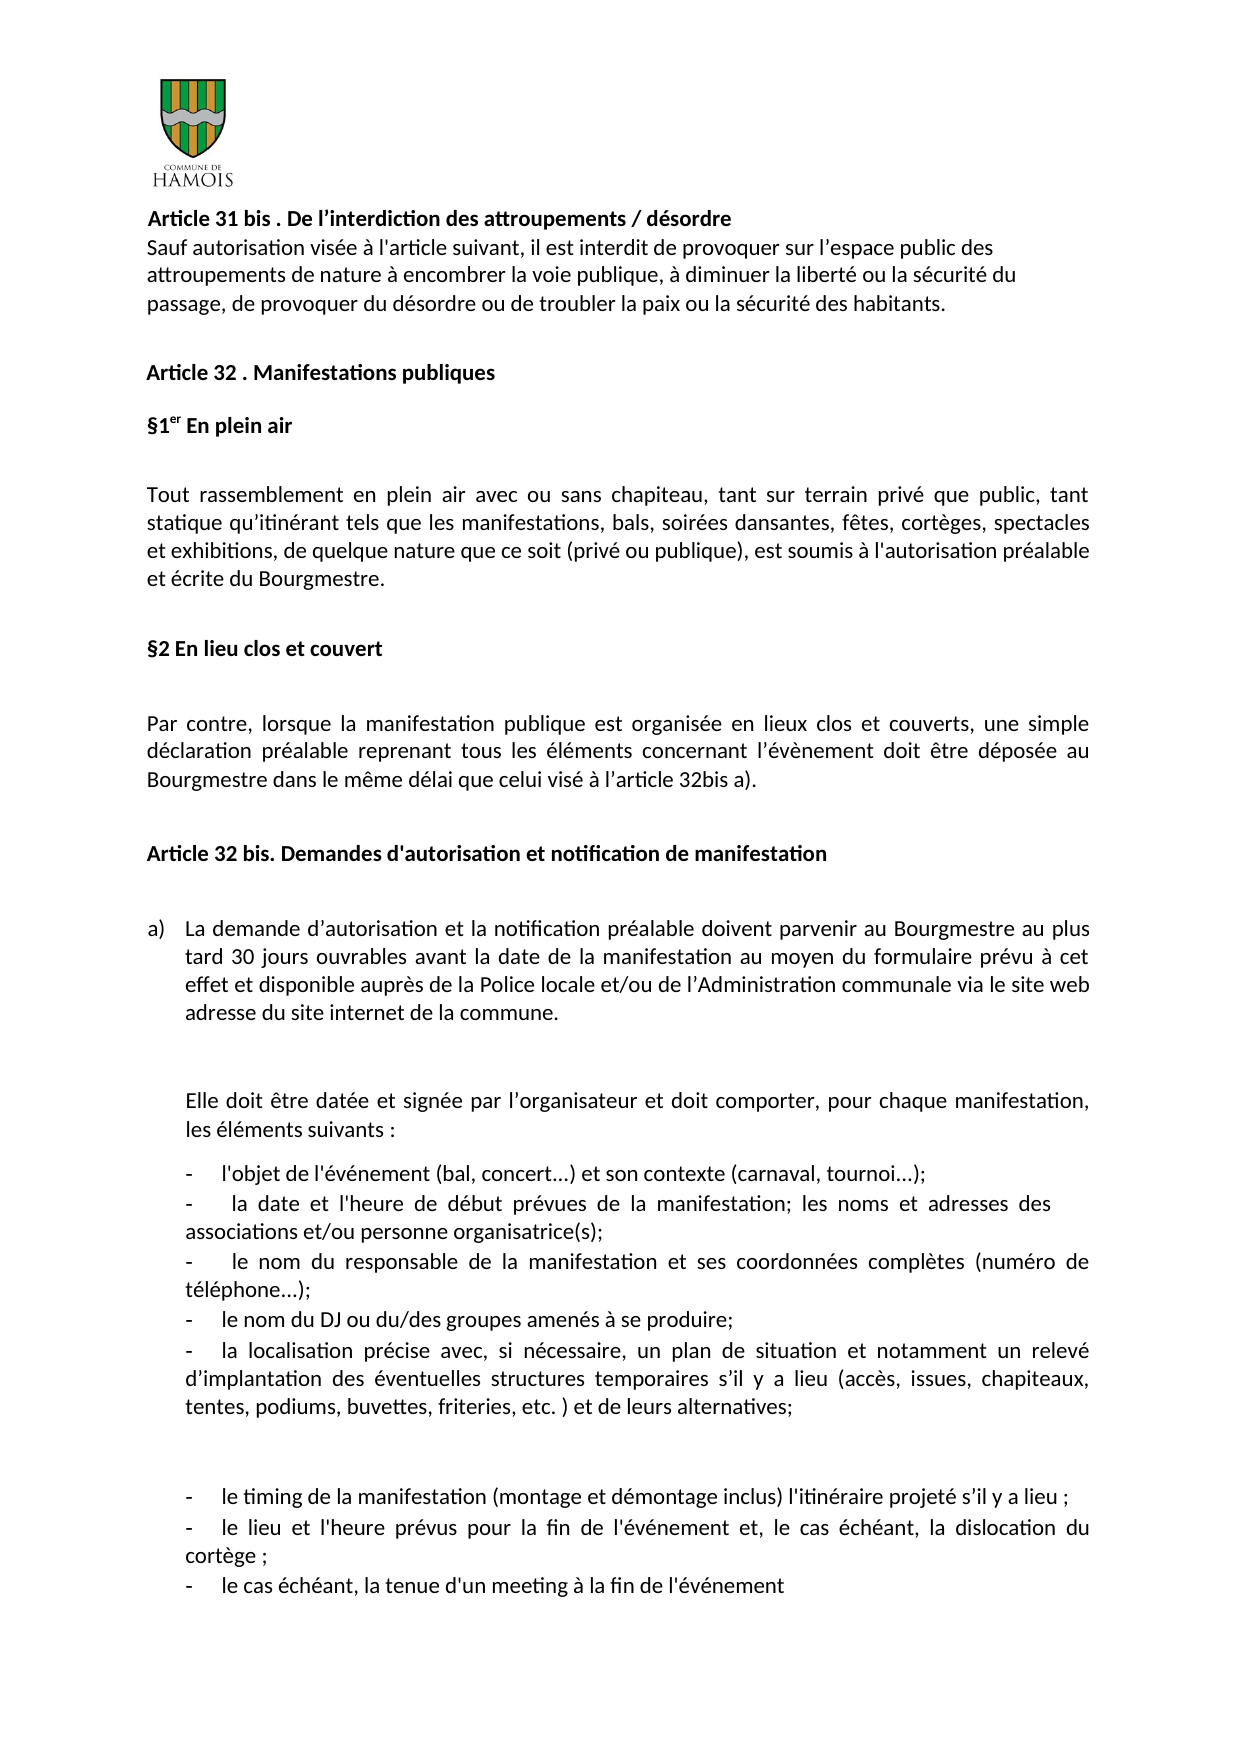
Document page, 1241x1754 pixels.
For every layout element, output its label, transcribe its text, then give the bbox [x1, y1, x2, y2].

list La demande d’autorisation et la notification préalable doivent parvenir au Bourgmestre au plus tard 30 jours ouvrables avant la date de la manifestation au moyen du formulaire prévu à cet effet et disponible auprès de la Police locale et/ou de l’Administration communale via le site web adresse du site internet de la commune. [147, 914, 1091, 1026]
text §1er En plein air [147, 411, 1091, 439]
list le nom du responsable de la manifestation et ses coordonnées complètes (numéro de téléphone...); [185, 1247, 1091, 1303]
list le cas échéant, la tenue d'un meeting à la fin de l'événement [185, 1571, 1091, 1599]
list le lieu et l'heure prévus pour la fin de l'événement et, le cas échéant, la dislocation du cortège ; [185, 1513, 1091, 1569]
picture [147, 73, 238, 192]
text Article 31 bis . De l’interdiction des attroupements / désordre [148, 204, 1093, 232]
text Tout rassemblement en plein air avec ou sans chapiteau, tant sur terrain privé que public, tant statique qu’itinérant tels que les manifestations, bals, soirées dansantes, fêtes, cortèges, spectacles et exhibitions, de quelque nature que ce soit (privé ou publique), est soumis à l'autorisation préalable et écrite du Bourgmestre. [147, 481, 1091, 593]
text Elle doit être datée et signée par l’organisateur et doit comporter, pour chaque manifestation, les éléments suivants : [185, 1087, 1092, 1143]
text Article 32 . Manifestations publiques [146, 358, 1093, 386]
list l'objet de l'événement (bal, concert...) et son contexte (carnaval, tournoi...); [185, 1159, 1052, 1187]
text Sauf autorisation visée à l'article suivant, il est interdit de provoquer sur l’espace public des attroupements de nature à encombrer la voie publique, à diminuer la liberté ou la sécurité du passage, de provoquer du désordre ou de troubler la paix ou la sécurité des habitants. [147, 233, 1091, 317]
list la date et l'heure de début prévues de la manifestation; les noms et adresses des associations et/ou personne organisatrice(s); [185, 1189, 1052, 1245]
list la localisation précise avec, si nécessaire, un plan de situation et notamment un relevé d’implantation des éventuelles structures temporaires s’il y a lieu (accès, issues, chapiteaux, tentes, podiums, buvettes, friteries, etc. ) et de leurs alternatives; [185, 1336, 1091, 1420]
list le nom du DJ ou du/des groupes amenés à se produire; [185, 1306, 1091, 1334]
text §2 En lieu clos et couvert [147, 634, 1091, 662]
text Par contre, lorsque la manifestation publique est organisée en lieux clos et couverts, une simple déclaration préalable reprenant tous les éléments concernant l’évènement doit être déposée au Bourgmestre dans le même délai que celui visé à l’article 32bis a). [147, 709, 1091, 793]
list le timing de la manifestation (montage et démontage inclus) l'itinéraire projeté s’il y a lieu ; [185, 1482, 1091, 1511]
text Article 32 bis. Demandes d'autorisation et notification de manifestation [147, 839, 1091, 867]
